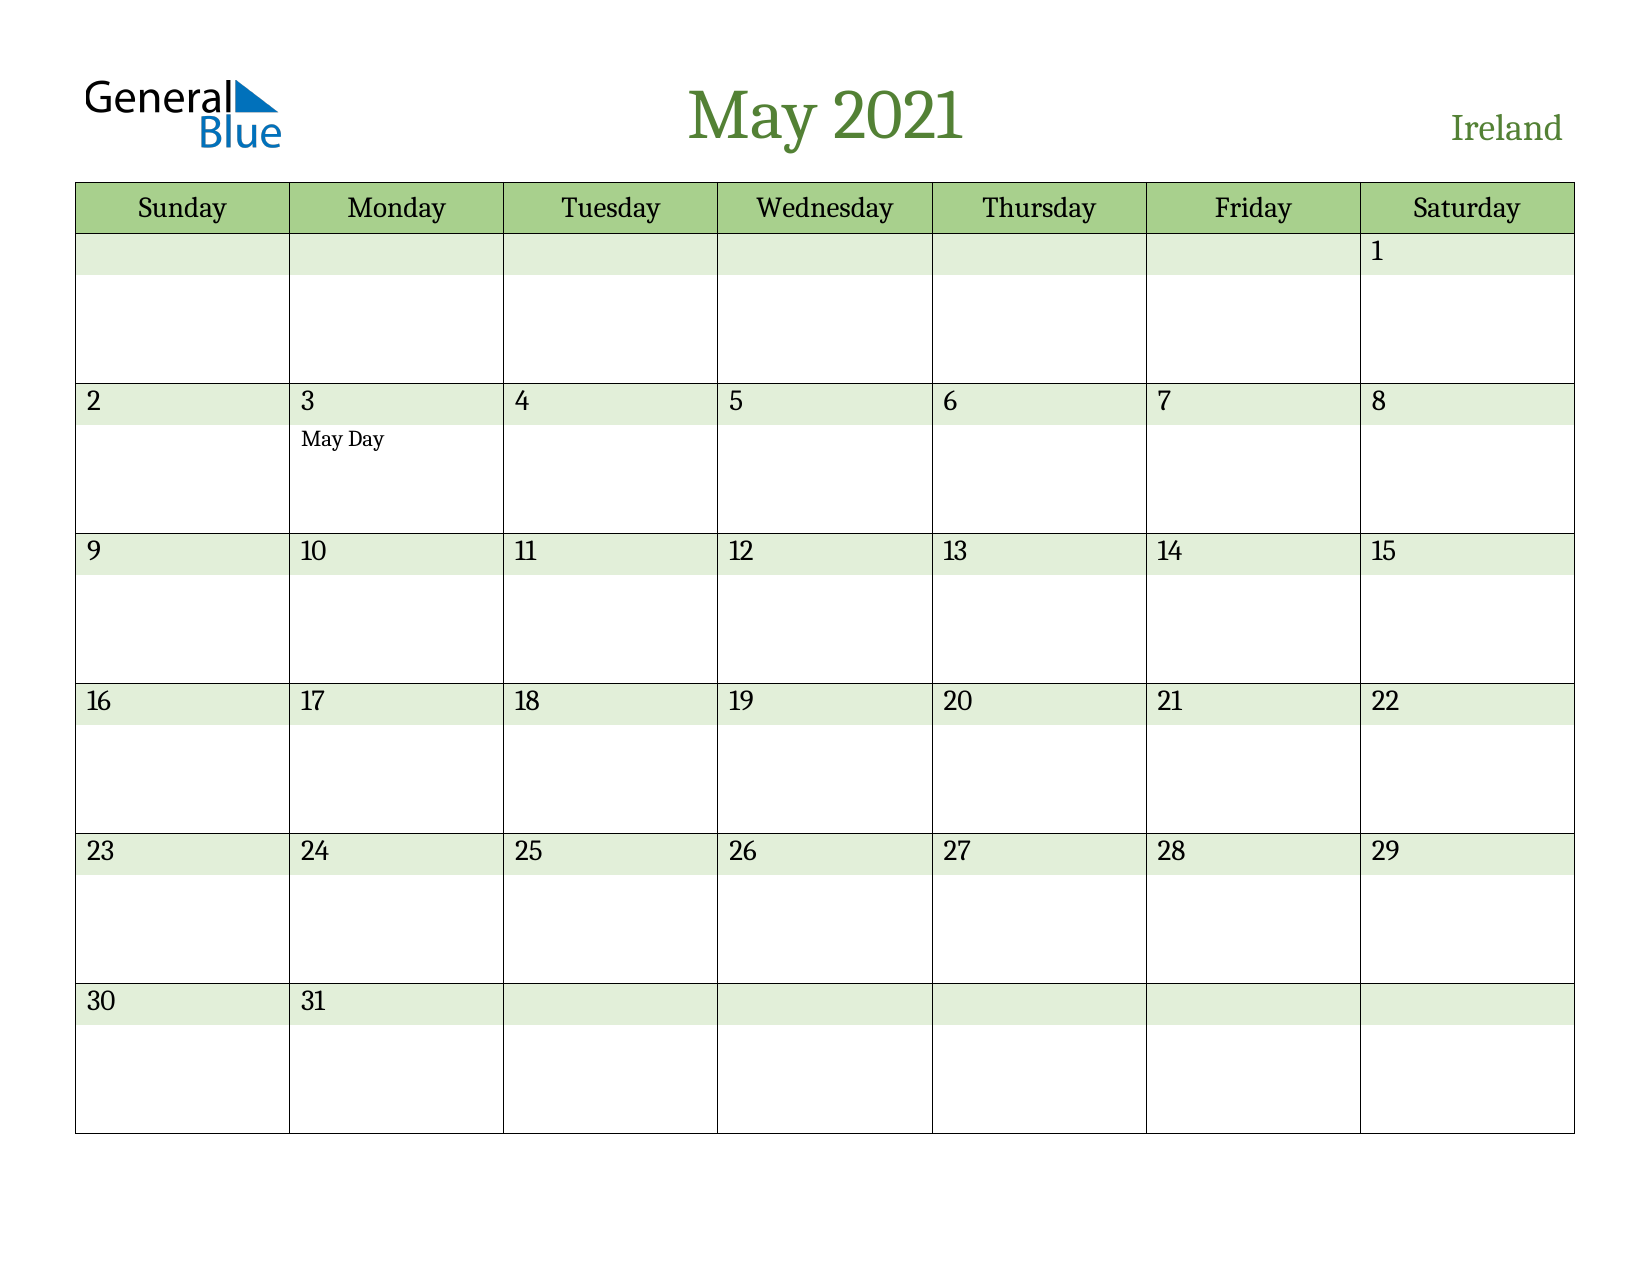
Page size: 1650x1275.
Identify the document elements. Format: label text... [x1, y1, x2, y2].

table_cell [504, 1025, 717, 1133]
table_cell [1361, 875, 1574, 983]
table_cell [1361, 425, 1574, 533]
table_cell 11 [504, 534, 717, 575]
table_cell [718, 984, 932, 1025]
table_cell [718, 575, 932, 683]
table_cell 29 [1361, 834, 1574, 875]
table_cell [290, 275, 503, 383]
table_cell 30 [76, 984, 289, 1025]
table_cell 3 [290, 384, 503, 425]
table_cell [933, 1025, 1146, 1133]
table_cell 16 [76, 684, 289, 725]
table_cell [718, 725, 932, 833]
table_cell 28 [1147, 834, 1360, 875]
table_cell 23 [76, 834, 289, 875]
table_cell [933, 875, 1146, 983]
table_cell [718, 875, 932, 983]
table_cell [76, 575, 289, 683]
table_cell Sunday [76, 183, 289, 233]
table_cell 19 [718, 684, 932, 725]
table_cell [718, 234, 932, 275]
table_cell 9 [76, 534, 289, 575]
table_cell [76, 275, 289, 383]
table_cell [933, 984, 1146, 1025]
table_cell 27 [933, 834, 1146, 875]
table_cell 13 [933, 534, 1146, 575]
table_cell [1361, 984, 1574, 1025]
table_cell [1147, 725, 1360, 833]
table_cell [76, 425, 289, 533]
table_cell [933, 275, 1146, 383]
table_header May 2021 [504, 75, 1146, 182]
table_cell 7 [1147, 384, 1360, 425]
table_cell [718, 275, 932, 383]
table_cell [1147, 575, 1360, 683]
table_cell Wednesday [718, 183, 932, 233]
table_cell 20 [933, 684, 1146, 725]
table_cell 31 [290, 984, 503, 1025]
table_cell [933, 575, 1146, 683]
table_cell [1147, 1025, 1360, 1133]
table_cell 18 [504, 684, 717, 725]
table_cell 2 [76, 384, 289, 425]
table_cell [1147, 984, 1360, 1025]
table_cell 5 [718, 384, 932, 425]
table_cell [504, 275, 717, 383]
table_cell 12 [718, 534, 932, 575]
table_cell 25 [504, 834, 717, 875]
table_cell 24 [290, 834, 503, 875]
table_cell [1361, 1025, 1574, 1133]
table_cell [718, 425, 932, 533]
table_cell [290, 875, 503, 983]
table_cell [1361, 275, 1574, 383]
table_cell [1147, 275, 1360, 383]
table_cell [290, 234, 503, 275]
table_cell 17 [290, 684, 503, 725]
table_cell 14 [1147, 534, 1360, 575]
table_cell Tuesday [504, 183, 717, 233]
table_cell 8 [1361, 384, 1574, 425]
table_cell Saturday [1361, 183, 1574, 233]
table_cell [76, 234, 289, 275]
table_cell [504, 575, 717, 683]
table_cell [504, 725, 717, 833]
table_cell [290, 725, 503, 833]
table_cell 21 [1147, 684, 1360, 725]
table_cell May Day [290, 425, 503, 533]
table_cell 1 [1361, 234, 1574, 275]
table_header Ireland [1146, 75, 1574, 182]
table_cell [718, 1025, 932, 1133]
table_cell [290, 575, 503, 683]
table_cell 26 [718, 834, 932, 875]
table_cell Friday [1147, 183, 1360, 233]
table_cell [504, 425, 717, 533]
table_cell 6 [933, 384, 1146, 425]
table_cell [1147, 234, 1360, 275]
table_cell [76, 875, 289, 983]
table_cell [76, 725, 289, 833]
table_cell 10 [290, 534, 503, 575]
table_cell [290, 1025, 503, 1133]
table_cell 22 [1361, 684, 1574, 725]
picture [86, 80, 281, 148]
table_cell [933, 725, 1146, 833]
table_cell Monday [290, 183, 503, 233]
table_cell [933, 425, 1146, 533]
table_cell [504, 875, 717, 983]
table_cell [504, 984, 717, 1025]
table_cell [1147, 875, 1360, 983]
table_cell 4 [504, 384, 717, 425]
table_cell [933, 234, 1146, 275]
table_cell [504, 234, 717, 275]
table_cell [76, 1025, 289, 1133]
table_cell [1361, 575, 1574, 683]
table_cell [1361, 725, 1574, 833]
table_cell [1147, 425, 1360, 533]
table_cell Thursday [933, 183, 1146, 233]
table_cell 15 [1361, 534, 1574, 575]
table_header [76, 75, 503, 182]
